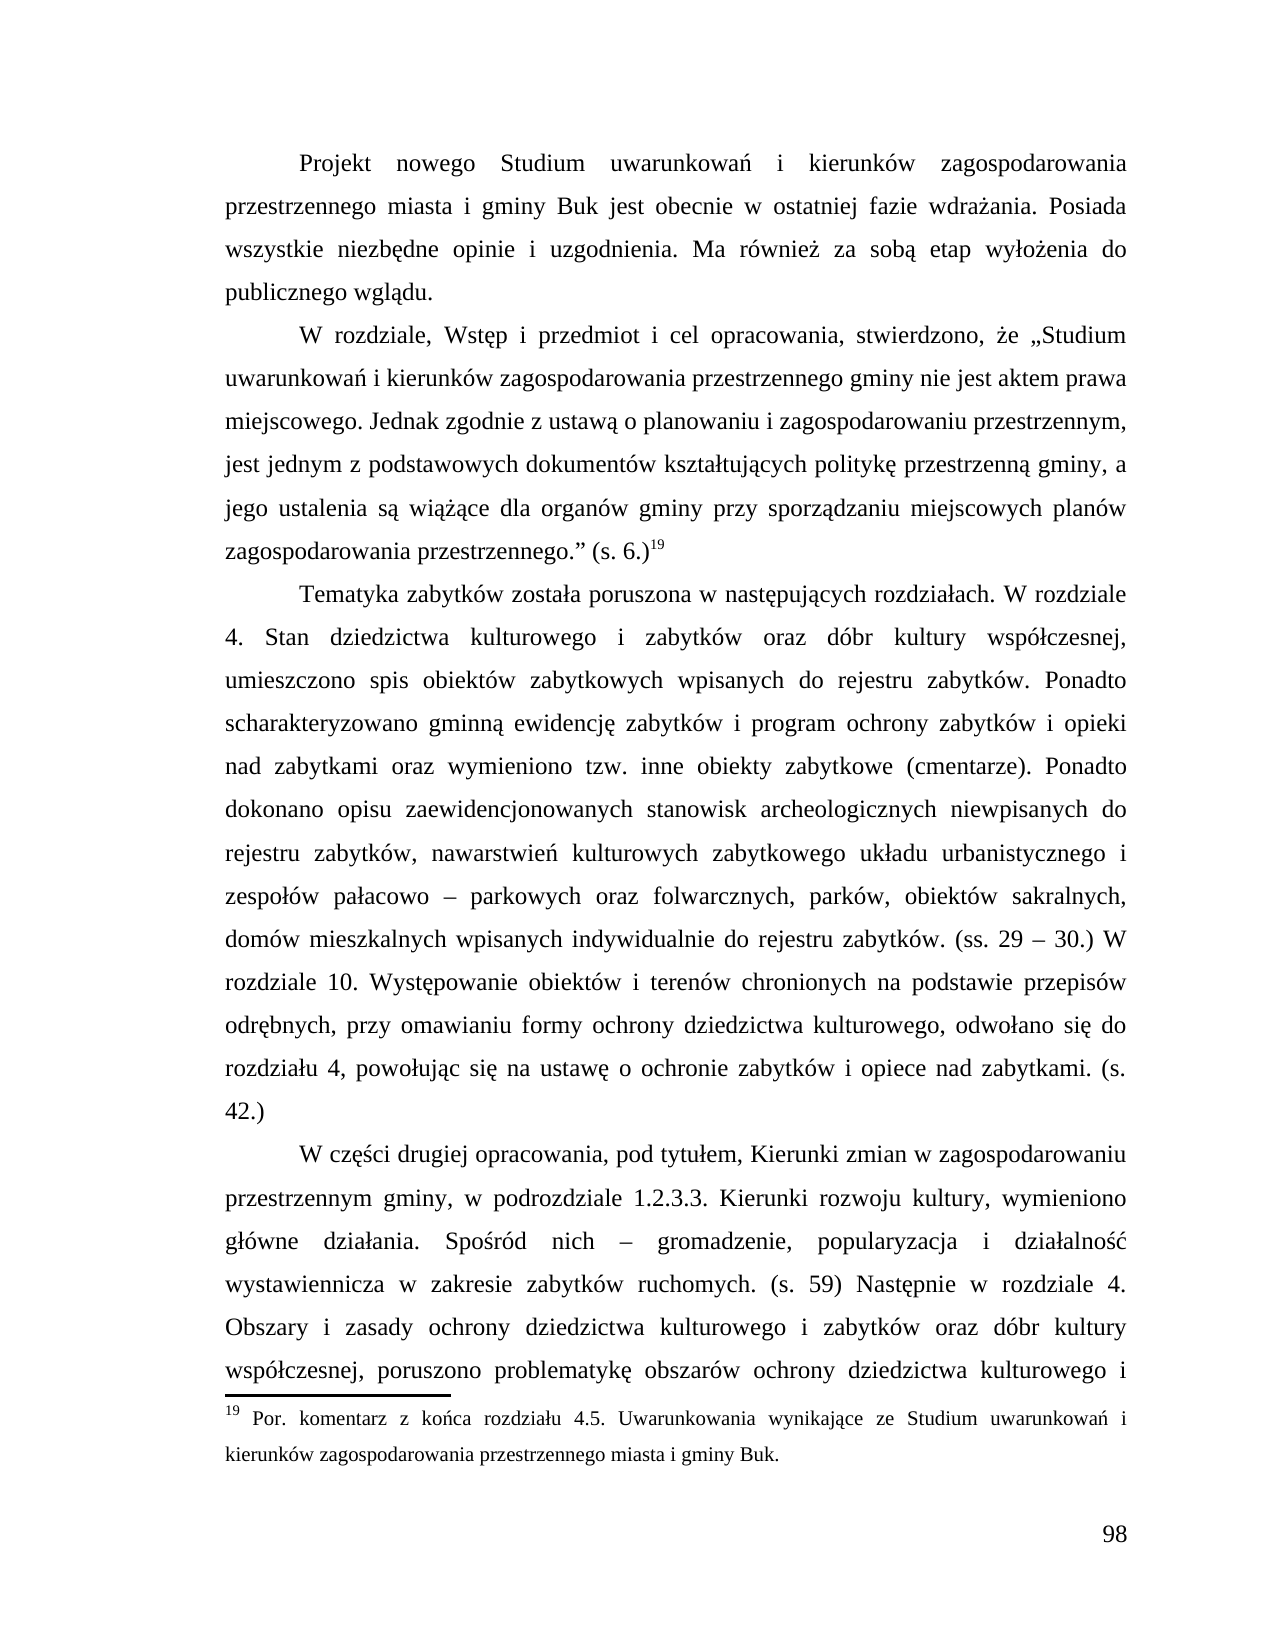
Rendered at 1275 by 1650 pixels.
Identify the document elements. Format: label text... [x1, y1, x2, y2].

text Projekt nowego Studium uwarunkowań i kierunków zagospodarowania przestrzennego miasta i gminy Buk jest obecnie w ostatniej fazie wdrażania. Posiada wszystkie niezbędne opinie i uzgodnienia. Ma również za sobą etap wyłożenia do publicznego wglądu. [225, 148, 1127, 306]
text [225, 1139, 1127, 1384]
text Tematyka zabytków została poruszona w następujących rozdziałach. W rozdziale 4. Stan dziedzictwa kulturowego i zabytków oraz dóbr kultury współczesnej, umieszczono spis obiektów zabytkowych wpisanych do rejestru zabytków. Ponadto scharakteryzowano gminną ewidencję zabytków i program ochrony zabytków i opieki nad zabytkami oraz wymieniono tzw. inne obiekty zabytkowe (cmentarze). Ponadto dokonano opisu zaewidencjonowanych stanowisk archeologicznych niewpisanych do rejestru zabytków, nawarstwień kulturowych zabytkowego układu urbanistycznego i zespołów pałacowo – parkowych oraz folwarcznych, parków, obiektów sakralnych, domów mieszkalnych wpisanych indywidualnie do rejestru zabytków. (ss. 29 – 30.) W rozdziale 10. Występowanie obiektów i terenów chronionych na podstawie przepisów odrębnych, przy omawianiu formy ochrony dziedzictwa kulturowego, odwołano się do rozdziału 4, powołując się na ustawę o ochronie zabytków i opiece nad zabytkami. (s. 42.) [225, 579, 1127, 1125]
text W rozdziale, Wstęp i przedmiot i cel opracowania, stwierdzono, że „Studium uwarunkowań i kierunków zagospodarowania przestrzennego gminy nie jest aktem prawa miejscowego. Jednak zgodnie z ustawą o planowaniu i zagospodarowaniu przestrzennym, jest jednym z podstawowych dokumentów kształtujących politykę przestrzenną gminy, a jego ustalenia są wiążące dla organów gminy przy sporządzaniu miejscowych planów zagospodarowania przestrzennego.” (s. 6.) [225, 320, 1127, 564]
